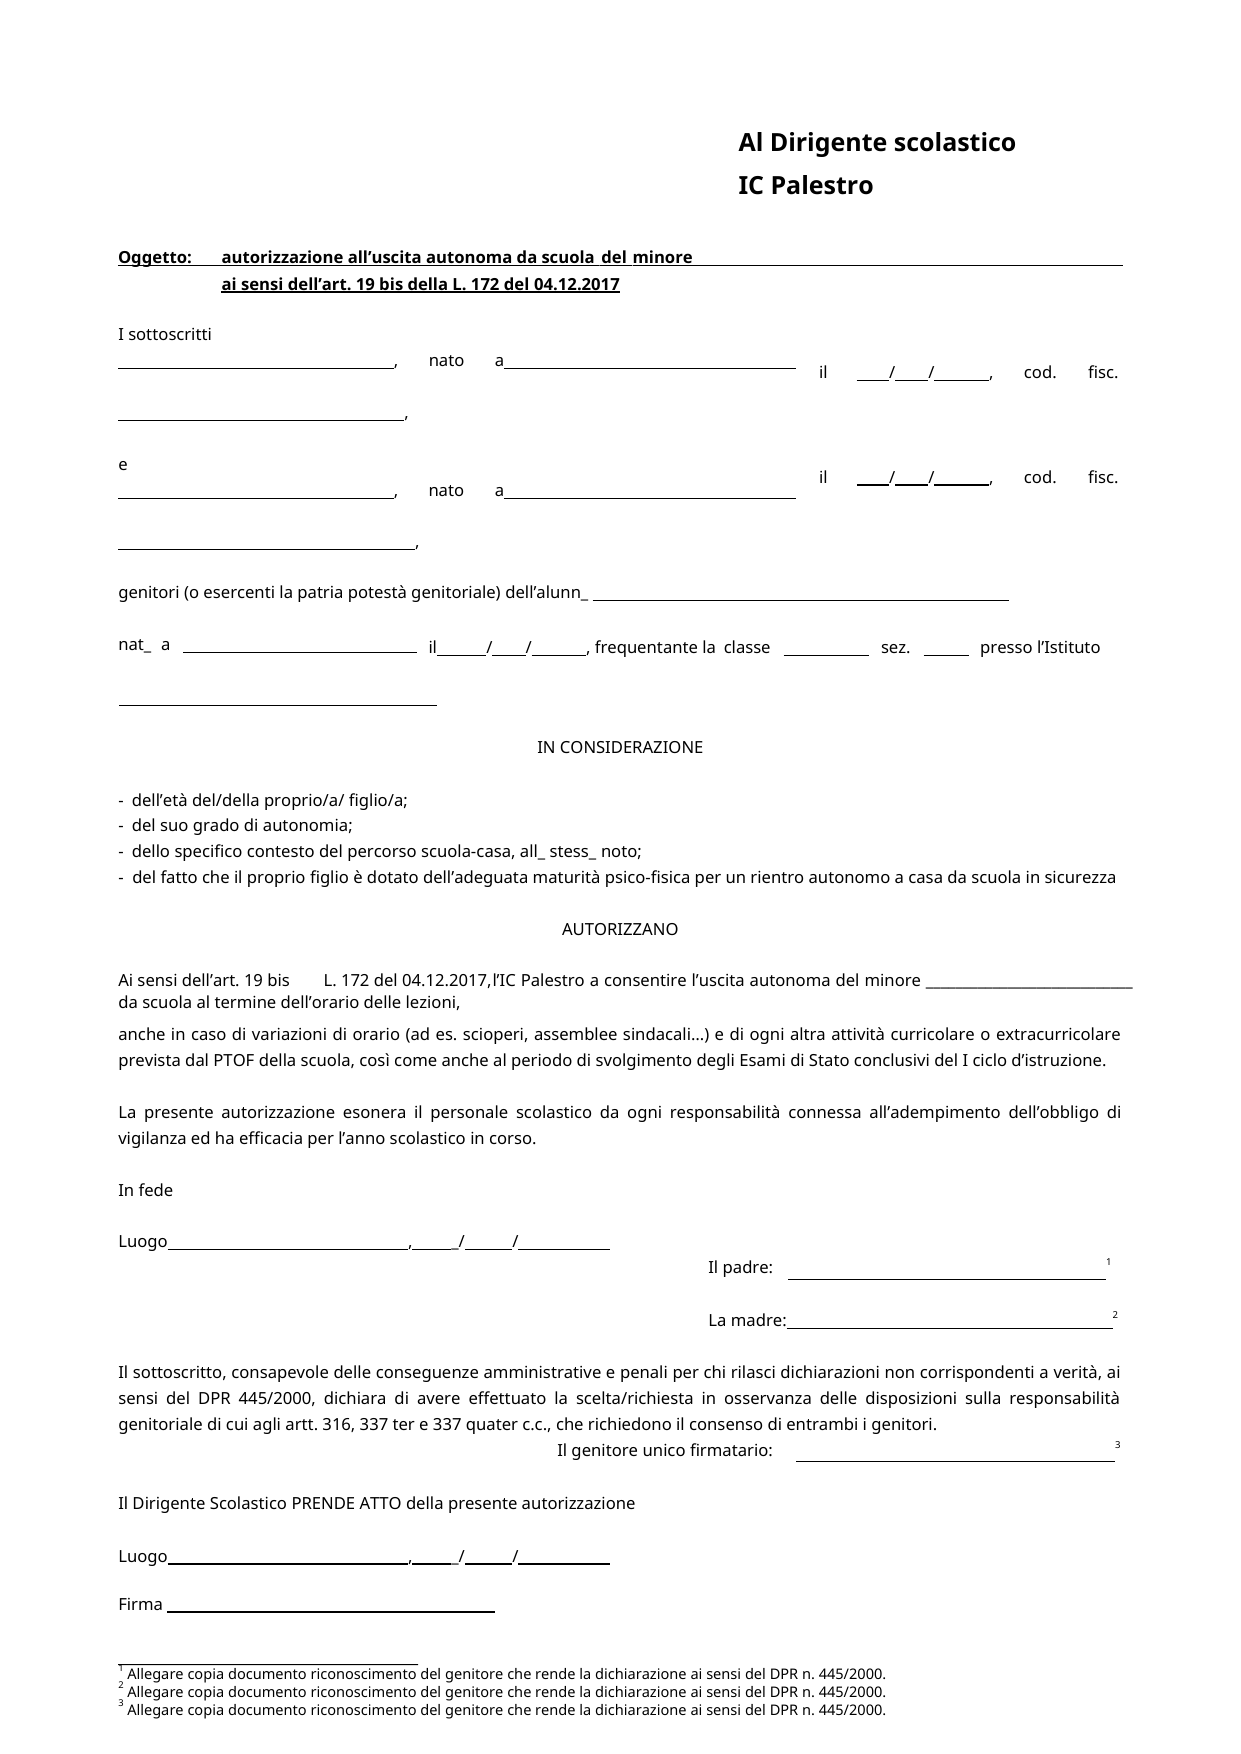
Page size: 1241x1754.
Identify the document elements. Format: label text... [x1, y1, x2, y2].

list del suo grado di autonomia; [118, 814, 1134, 837]
text , nato a [118, 349, 800, 371]
text , nato a [118, 478, 800, 501]
list dello specifico contesto del percorso scuola-casa, all_ stess_ noto; [118, 840, 1134, 862]
text Il padre: 1 [708, 1256, 1134, 1278]
text 3 Allegare copia documento riconoscimento del genitore che rende la dichiarazione ai sensi del DPR n. 445/2000. [118, 1701, 1134, 1719]
text La madre: 2 [708, 1308, 1134, 1331]
text genitori (o esercenti la patria potestà genitoriale) dell’alunn_ [118, 581, 1134, 603]
text Il sottoscritto, consapevole delle conseguenze amministrative e penali per chi rilasci dichiarazioni non corrispondenti a verità, ai sensi del DPR 445/2000, dichiara di avere effettuato la scelta/richiesta in osservanza delle disposizioni sulla responsabilità genitoriale di cui agli artt. 316, 337 ter e 337 quater c.c., che richiedono il consenso di entrambi i genitori. [118, 1361, 1122, 1435]
text IN CONSIDERAZIONE [527, 736, 713, 759]
text La presente autorizzazione esonera il personale scolastico da ogni responsabilità connessa all’adempimento dell’obbligo di vigilanza ed ha efficacia per l’anno scolastico in corso. [118, 1101, 1122, 1150]
text il / / , cod. fisc. [819, 465, 1134, 488]
text In fede [118, 1179, 1134, 1202]
text Ai sensi dell’art. 19 bis L. 172 del 04.12.2017, l’IC Palestro a consentire l’uscita autonoma del minore ____________________________ da scuola al termine dell’orario delle lezioni, [118, 968, 1134, 1014]
text , [118, 529, 800, 552]
list del fatto che il proprio figlio è dotato dell’adeguata maturità psico-fisica per un rientro autonomo a casa da scuola in sicurezza [118, 865, 1122, 888]
text 2 Allegare copia documento riconoscimento del genitore che rende la dichiarazione ai sensi del DPR n. 445/2000. [118, 1683, 1134, 1701]
text Luogo , _/ / [118, 1230, 1134, 1253]
text Oggetto: autorizzazione all’uscita autonoma da scuola del minore ai sensi dell’art. 19 bis della L. 172 del 04.12.2017 [118, 246, 1123, 265]
text Oggetto: autorizzazione all’uscita autonoma da scuola del minore ai sensi dell’art. 19 bis della L. 172 del 04.12.2017 [118, 266, 1123, 295]
text AUTORIZZANO [527, 918, 713, 940]
text il / / , frequentante la classe [428, 636, 869, 658]
text I sottoscritti [118, 323, 800, 346]
text sez. [881, 636, 968, 658]
text 1 Allegare copia documento riconoscimento del genitore che rende la dichiarazione ai sensi del DPR n. 445/2000. [118, 1662, 1134, 1683]
text Il Dirigente Scolastico PRENDE ATTO della presente autorizzazione Luogo , _/ / [118, 1492, 677, 1567]
list dell’età del/della proprio/a/ figlio/a; [118, 788, 1134, 811]
text nat_ a [118, 633, 417, 656]
text Firma [118, 1596, 1134, 1613]
text Al Dirigente scolastico [738, 125, 1134, 159]
text anche in caso di variazioni di orario (ad es. scioperi, assemblee sindacali…) e di ogni altra attività curricolare o extracurricolare prevista dal PTOF della scuola, così come anche al periodo di svolgimento degli Esami di Stato conclusivi del I ciclo d’istruzione. [118, 1023, 1123, 1072]
text e [118, 453, 800, 475]
text il / / , cod. fisc. [819, 361, 1134, 383]
text Il genitore unico firmatario: 3 [557, 1439, 1134, 1461]
text IC Palestro [738, 167, 1134, 201]
text presso l’Istituto [980, 636, 1134, 658]
text , [118, 401, 800, 423]
